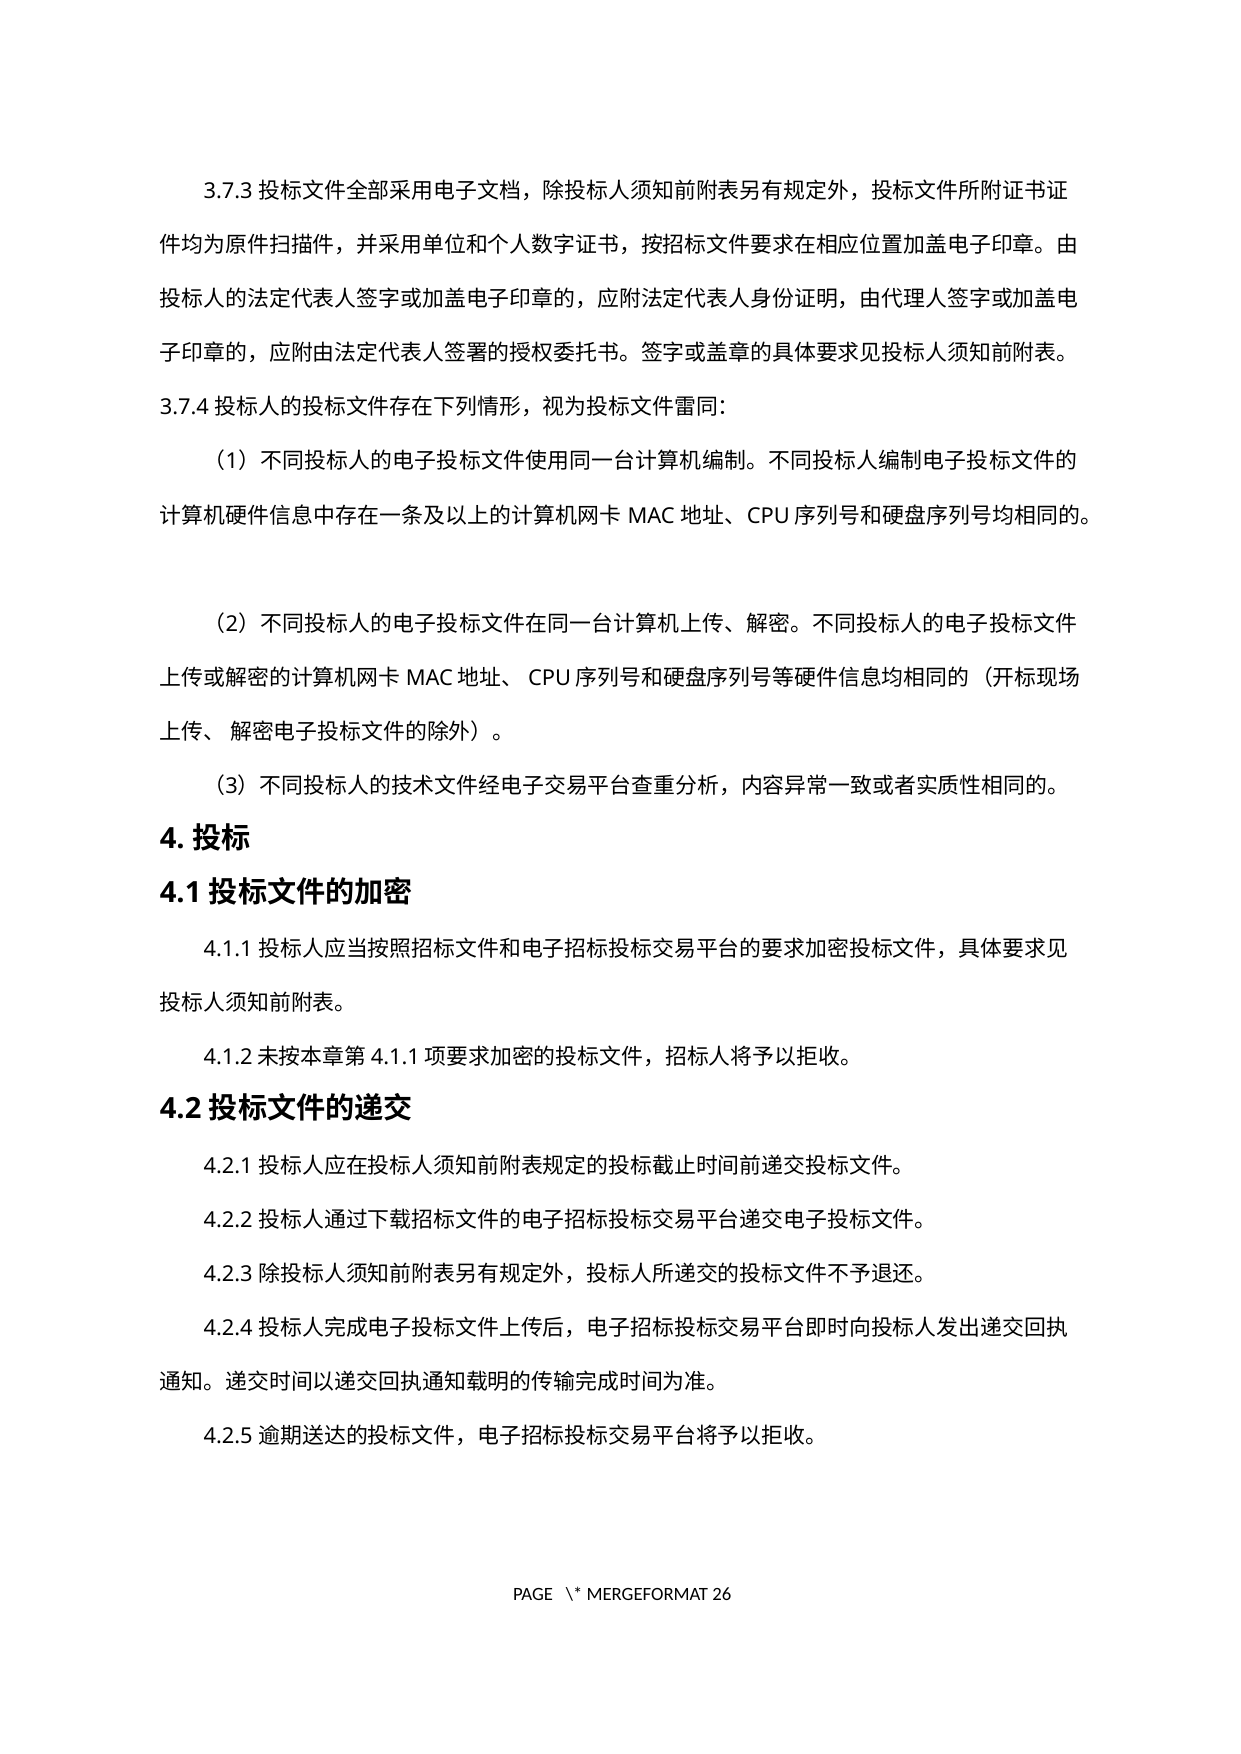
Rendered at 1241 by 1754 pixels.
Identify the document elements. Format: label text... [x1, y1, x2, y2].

text 3.7.4 投标人的投标文件存在下列情形，视为投标文件雷同： [159, 371, 1081, 426]
text 3.7.3 投标文件全部采用电子文档，除投标人须知前附表另有规定外，投标文件所附证书证件均为原件扫描件，并采用单位和个人数字证书，按招标文件要求在相应位置加盖电子印章。由投标人的法定代表人签字或加盖电子印章的，应附法定代表人身份证明，由代理人签字或加盖电子印章的，应附由法定代表人签署的授权委托书。签字或盖章的具体要求见投标人须知前附表。 [159, 155, 1081, 371]
text 4.2.2 投标人通过下载招标文件的电子招标投标交易平台递交电子投标文件。 [159, 1184, 1081, 1238]
text 通知。递交时间以递交回执通知载明的传输完成时间为准。 [159, 1346, 1081, 1401]
text （2）不同投标人的电子投标文件在同一台计算机上传、解密。不同投标人的电子投标文件上传或解密的计算机网卡MAC地址、 CPU序列号和硬盘序列号等硬件信息均相同的（开标现场上传、 解密电子投标文件的除外）。 [159, 588, 1081, 751]
text 4.2.4 投标人完成电子投标文件上传后，电子招标投标交易平台即时向投标人发出递交回执 [159, 1292, 1081, 1346]
text 4.2.1 投标人应在投标人须知前附表规定的投标截止时间前递交投标文件。 [159, 1130, 1081, 1184]
text 投标人须知前附表。 [159, 967, 1081, 1021]
text （1）不同投标人的电子投标文件使用同一台计算机编制。不同投标人编制电子投标文件的计算机硬件信息中存在一条及以上的计算机网卡 MAC 地址、CPU序列号和硬盘序列号均相同的。 [159, 426, 1081, 588]
text 4.2.5 逾期送达的投标文件，电子招标投标交易平台将予以拒收。 [159, 1401, 1081, 1455]
text 4.1.2未按本章第4.1.1项要求加密的投标文件，招标人将予以拒收。 [159, 1021, 1081, 1076]
subtitle 4.2 投标文件的递交 [159, 1076, 1081, 1130]
text 4.2.3 除投标人须知前附表另有规定外，投标人所递交的投标文件不予退还。 [159, 1238, 1081, 1292]
list （3）不同投标人的技术文件经电子交易平台查重分析，内容异常一致或者实质性相同的。 [159, 751, 1081, 805]
text 4.1.1 投标人应当按照招标文件和电子招标投标交易平台的要求加密投标文件，具体要求见 [159, 913, 1081, 967]
subtitle 4. 投标 [159, 805, 1081, 859]
subtitle 4.1 投标文件的加密 [159, 859, 1081, 913]
